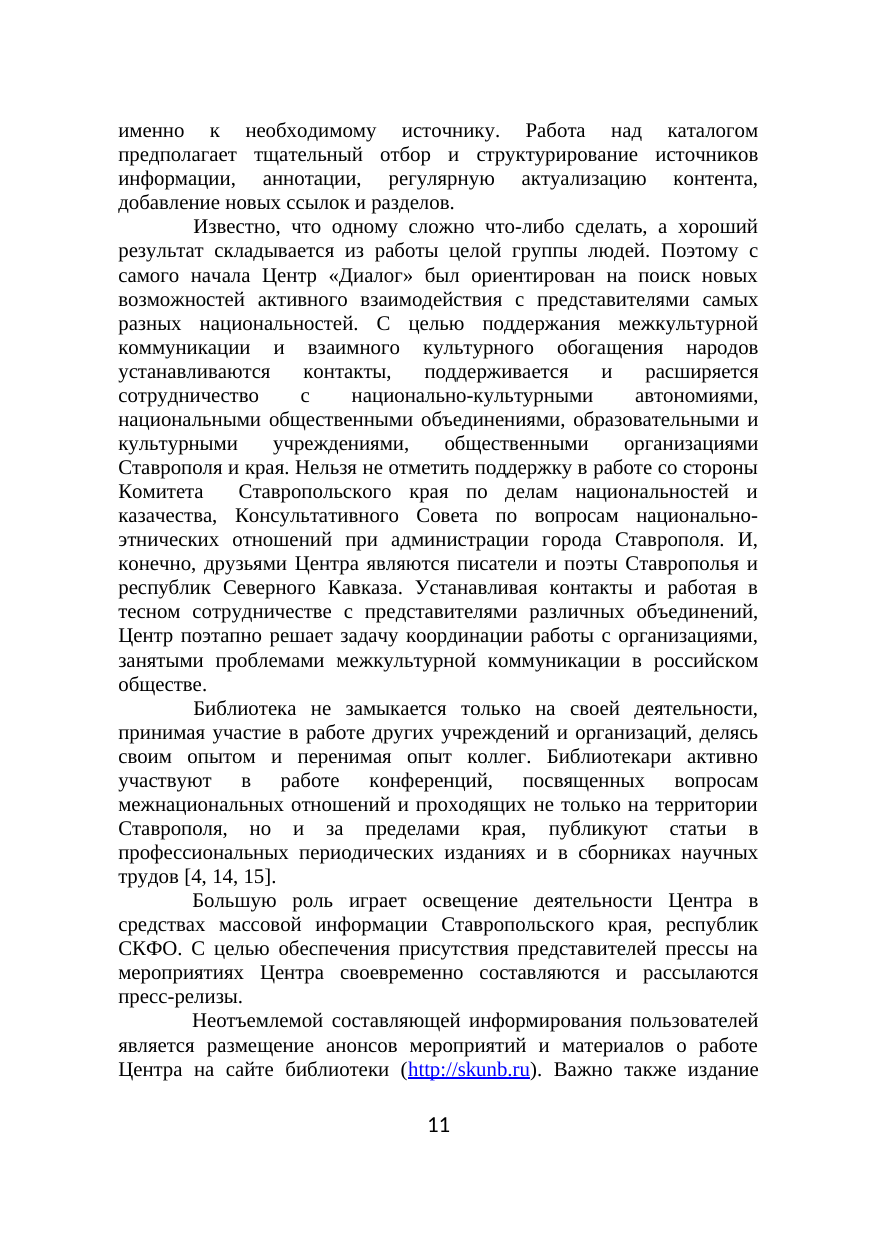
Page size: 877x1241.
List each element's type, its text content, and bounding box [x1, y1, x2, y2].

text Известно, что одному сложно что-либо сделать, а хороший результат складывается из работы целой группы людей. Поэтому с самого начала Центр «Диалог» был ориентирован на поиск новых возможностей активного взаимодействия с представителями самых разных национальностей. С целью поддержания межкультурной коммуникации и взаимного культурного обогащения народов устанавливаются контакты, поддерживается и расширяется сотрудничество с национально-культурными автономиями, национальными общественными объединениями, образовательными и культурными учреждениями, общественными организациями Ставрополя и края. Нельзя не отметить поддержку в работе со стороны Комитета Ставропольского края по делам национальностей и казачества, Консультативного Совета по вопросам национально-этнических отношений при администрации города Ставрополя. И, конечно, друзьями Центра являются писатели и поэты Ставрополья и республик Северного Кавказа. Устанавливая контакты и работая в тесном сотрудничестве с представителями различных объединений, Центр поэтапно решает задачу координации работы с организациями, занятыми проблемами межкультурной коммуникации в российском обществе. [118, 214, 759, 696]
text Библиотека не замыкается только на своей деятельности, принимая участие в работе других учреждений и организаций, делясь своим опытом и перенимая опыт коллег. Библиотекари активно участвуют в работе конференций, посвященных вопросам межнациональных отношений и проходящих не только на территории Ставрополя, но и за пределами края, публикуют статьи в профессиональных периодических изданиях и в сборниках научных трудов [4, 14, 15]. [118, 696, 759, 888]
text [118, 118, 759, 214]
text Большую роль играет освещение деятельности Центра в средствах массовой информации Ставропольского края, республик СКФО. С целью обеспечения присутствия представителей прессы на мероприятиях Центра своевременно составляются и рассылаются пресс-релизы. [118, 888, 759, 1008]
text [118, 1008, 759, 1081]
